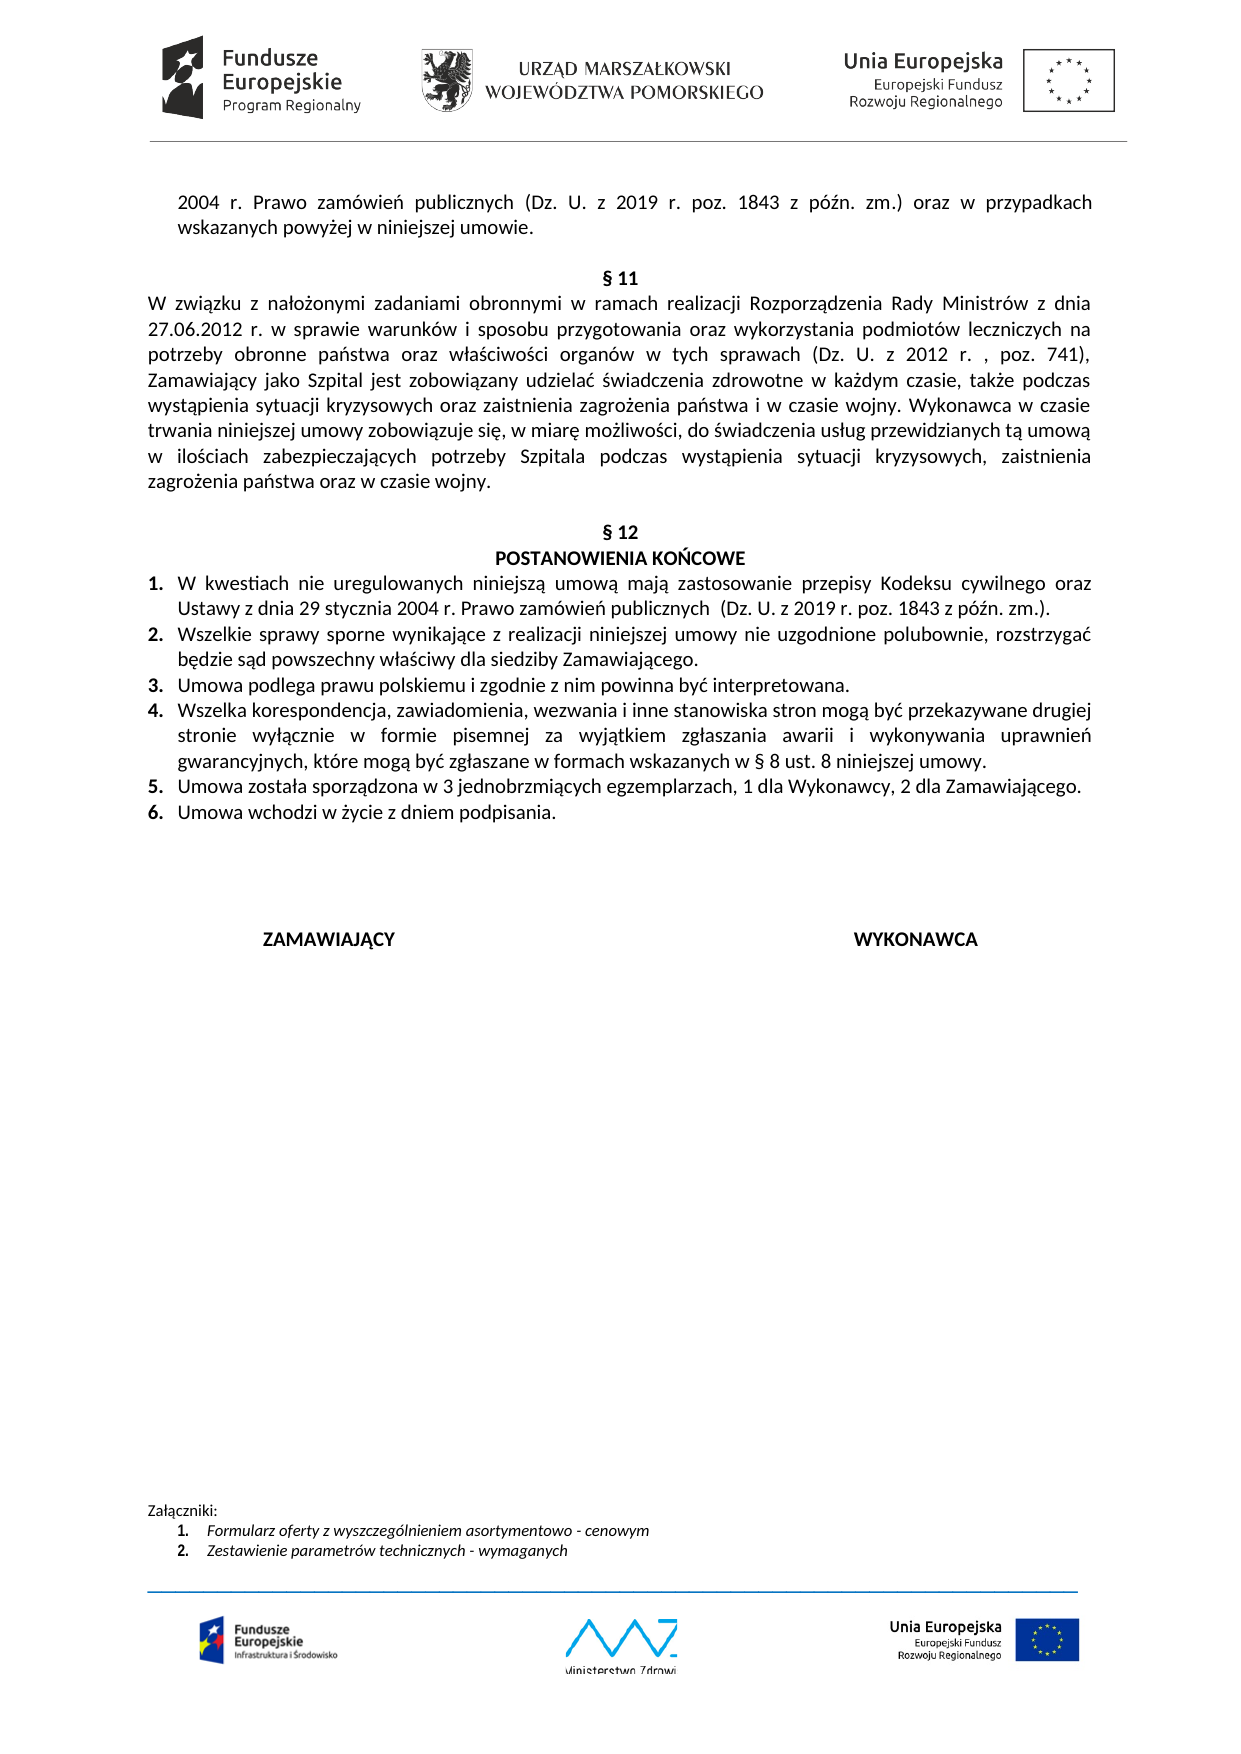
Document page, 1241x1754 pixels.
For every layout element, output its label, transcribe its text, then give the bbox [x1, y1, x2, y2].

picture [876, 1604, 1090, 1673]
picture [564, 1619, 677, 1673]
list Umowa wchodzi w życie z dniem podpisania. [148, 799, 1093, 824]
list Zestawienie parametrów technicznych - wymaganych [177, 1540, 1093, 1561]
list Wszelkie sprawy sporne wynikające z realizacji niniejszej umowy nie uzgodnione polubownie, rozstrzygać będzie sąd powszechny właściwy dla siedziby Zamawiającego. [148, 621, 1093, 672]
list Wszelka korespondencja, zawiadomienia, wezwania i inne stanowiska stron mogą być przekazywane drugiej stronie wyłącznie w formie pisemnej za wyjątkiem zgłaszania awarii i wykonywania uprawnień gwarancyjnych, które mogą być zgłaszane w formach wskazanych w § 8 ust. 8 niniejszej umowy. [148, 697, 1093, 773]
picture [149, 35, 1128, 142]
picture [591, 1619, 633, 1650]
list W kwestiach nie uregulowanych niniejszą umową mają zastosowanie przepisy Kodeksu cywilnego oraz Ustawy z dnia 29 stycznia 2004 r. Prawo zamówień publicznych (Dz. U. z 2019 r. poz. 1843 z późn. zm.). [148, 570, 1093, 621]
text ZAMAWIAJĄCY WYKONAWCA [148, 926, 1093, 951]
text § 12 [148, 519, 1093, 545]
list Umowa podlega prawu polskiemu i zgodnie z nim powinna być interpretowana. [148, 672, 1093, 697]
text W związku z nałożonymi zadaniami obronnymi w ramach realizacji Rozporządzenia Rady Ministrów z dnia 27.06.2012 r. w sprawie warunków i sposobu przygotowania oraz wykorzystania podmiotów leczniczych na potrzeby obronne państwa oraz właściwości organów w tych sprawach (Dz. U. z 2012 r. , poz. 741), Zamawiający jako Szpital jest zobowiązany udzielać świadczenia zdrowotne w każdym czasie, także podczas wystąpienia sytuacji kryzysowych oraz zaistnienia zagrożenia państwa i w czasie wojny. Wykonawca w czasie trwania niniejszej umowy zobowiązuje się, w miarę możliwości, do świadczenia usług przewidzianych tą umową w ilościach zabezpieczających potrzeby Szpitala podczas wystąpienia sytuacji kryzysowych, zaistnienia zagrożenia państwa oraz w czasie wojny. [148, 291, 1092, 494]
text § 11 [148, 265, 1093, 291]
picture [637, 1619, 677, 1650]
picture [188, 1604, 345, 1674]
text Załączniki: [148, 1500, 1093, 1520]
text POSTANOWIENIA KOŃCOWE [148, 545, 1093, 570]
list Umowa została sporządzona w 3 jednobrzmiących egzemplarzach, 1 dla Wykonawcy, 2 dla Zamawiającego. [148, 773, 1093, 799]
list Formularz oferty z wyszczególnieniem asortymentowo - cenowym [177, 1520, 1093, 1540]
